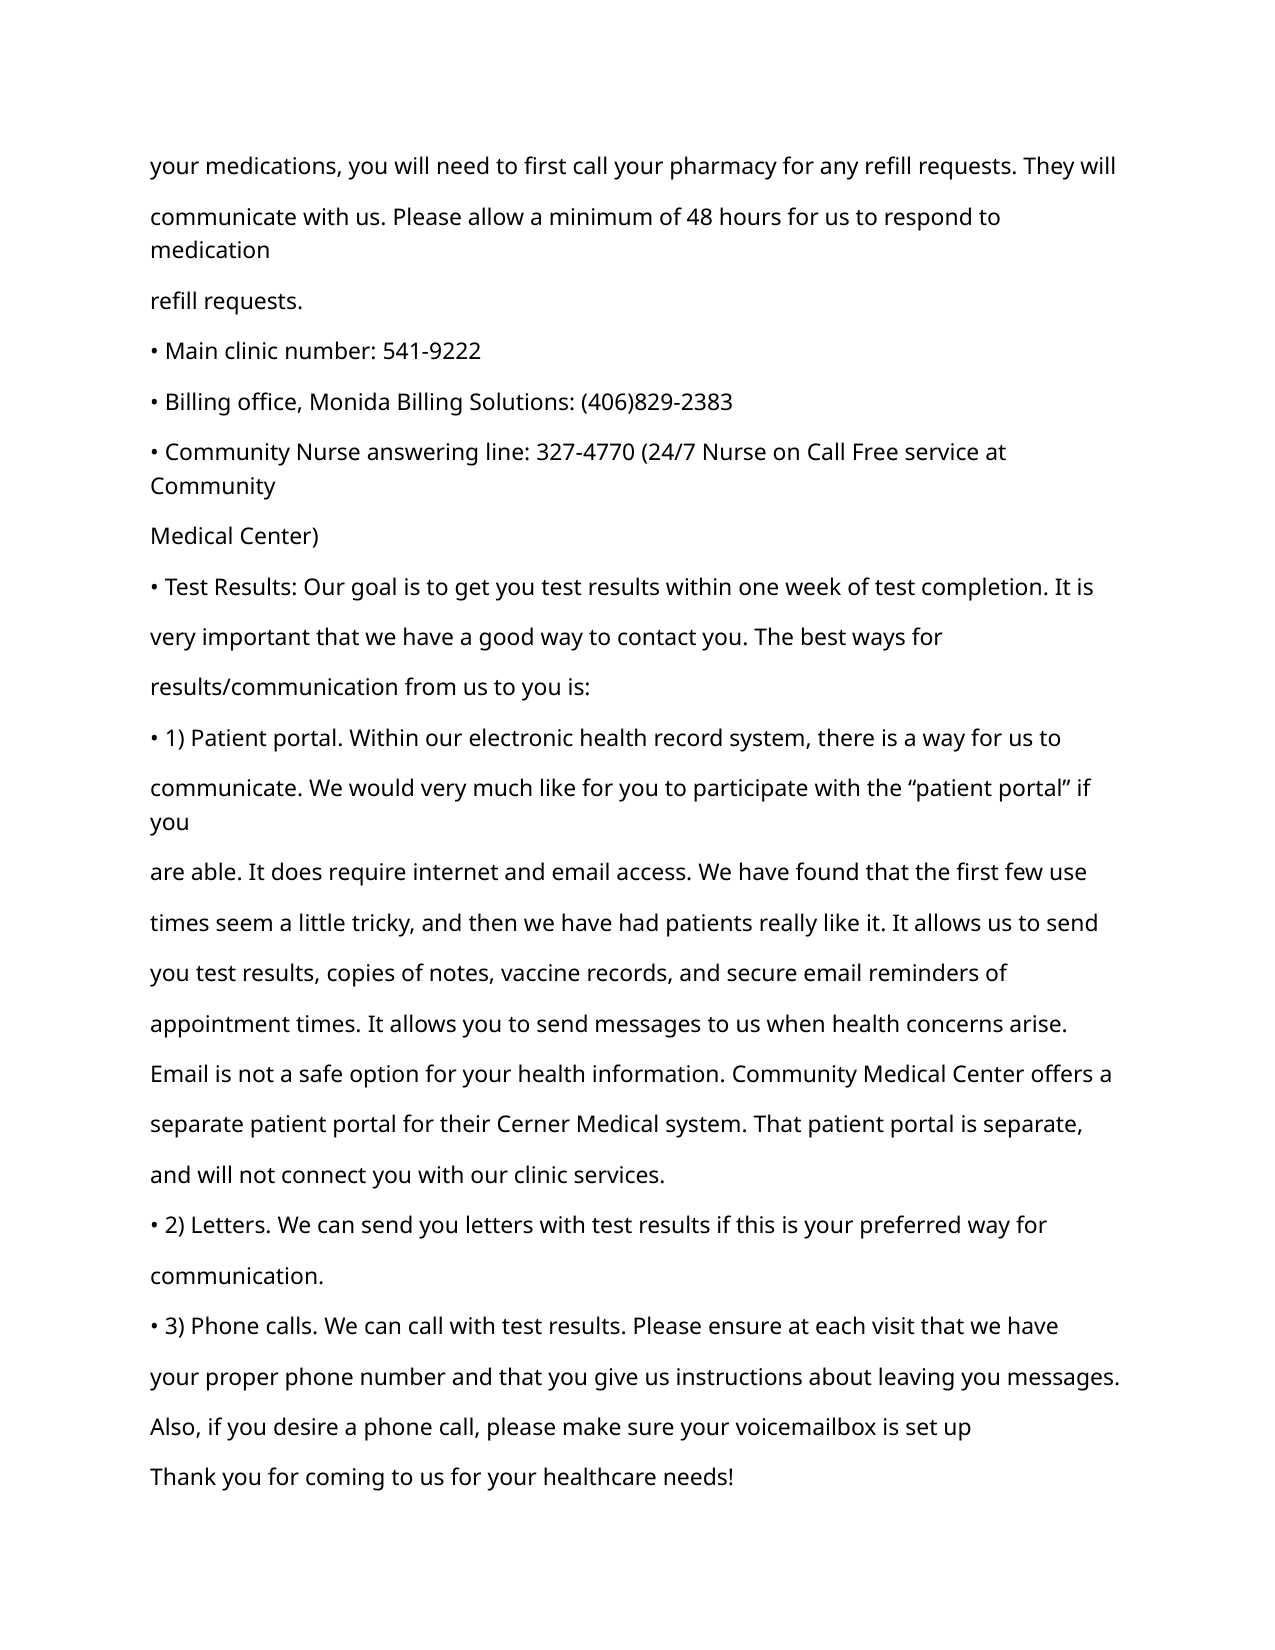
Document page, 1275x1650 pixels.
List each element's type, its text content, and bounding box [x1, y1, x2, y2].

text communicate with us. Please allow a minimum of 48 hours for us to respond to medication [150, 200, 1125, 265]
text Thank you for coming to us for your healthcare needs! [150, 1461, 1125, 1492]
text Medical Center) [150, 520, 1125, 551]
text appointment times. It allows you to send messages to us when health concerns arise. [150, 1007, 1125, 1039]
text refill requests. [150, 284, 1125, 316]
text communication. [150, 1259, 1125, 1291]
text results/communication from us to you is: [150, 671, 1125, 702]
text • Test Results: Our goal is to get you test results within one week of test completion. It is [150, 570, 1125, 602]
text • 1) Patient portal. Within our electronic health record system, there is a way for us to [150, 722, 1125, 753]
text your medications, you will need to first call your pharmacy for any refill requests. They will [150, 150, 1125, 181]
text Also, if you desire a phone call, please make sure your voicemailbox is set up [150, 1411, 1125, 1442]
text • Billing office, Monida Billing Solutions: (406)829-2383 [150, 385, 1125, 417]
text separate patient portal for their Cerner Medical system. That patient portal is separate, [150, 1108, 1125, 1139]
text communicate. We would very much like for you to participate with the “patient portal” if you [150, 772, 1125, 837]
text your proper phone number and that you give us instructions about leaving you messages. [150, 1360, 1125, 1392]
text Email is not a safe option for your health information. Community Medical Center offers a [150, 1058, 1125, 1089]
text and will not connect you with our clinic services. [150, 1159, 1125, 1190]
text are able. It does require internet and email access. We have found that the first few use [150, 856, 1125, 887]
text you test results, copies of notes, vaccine records, and secure email reminders of [150, 957, 1125, 988]
text • Main clinic number: 541-9222 [150, 335, 1125, 366]
text • 3) Phone calls. We can call with test results. Please ensure at each visit that we have [150, 1310, 1125, 1341]
text • Community Nurse answering line: 327-4770 (24/7 Nurse on Call Free service at Community [150, 436, 1125, 501]
text times seem a little tricky, and then we have had patients really like it. It allows us to send [150, 907, 1125, 938]
text very important that we have a good way to contact you. The best ways for [150, 621, 1125, 652]
text • 2) Letters. We can send you letters with test results if this is your preferred way for [150, 1209, 1125, 1240]
